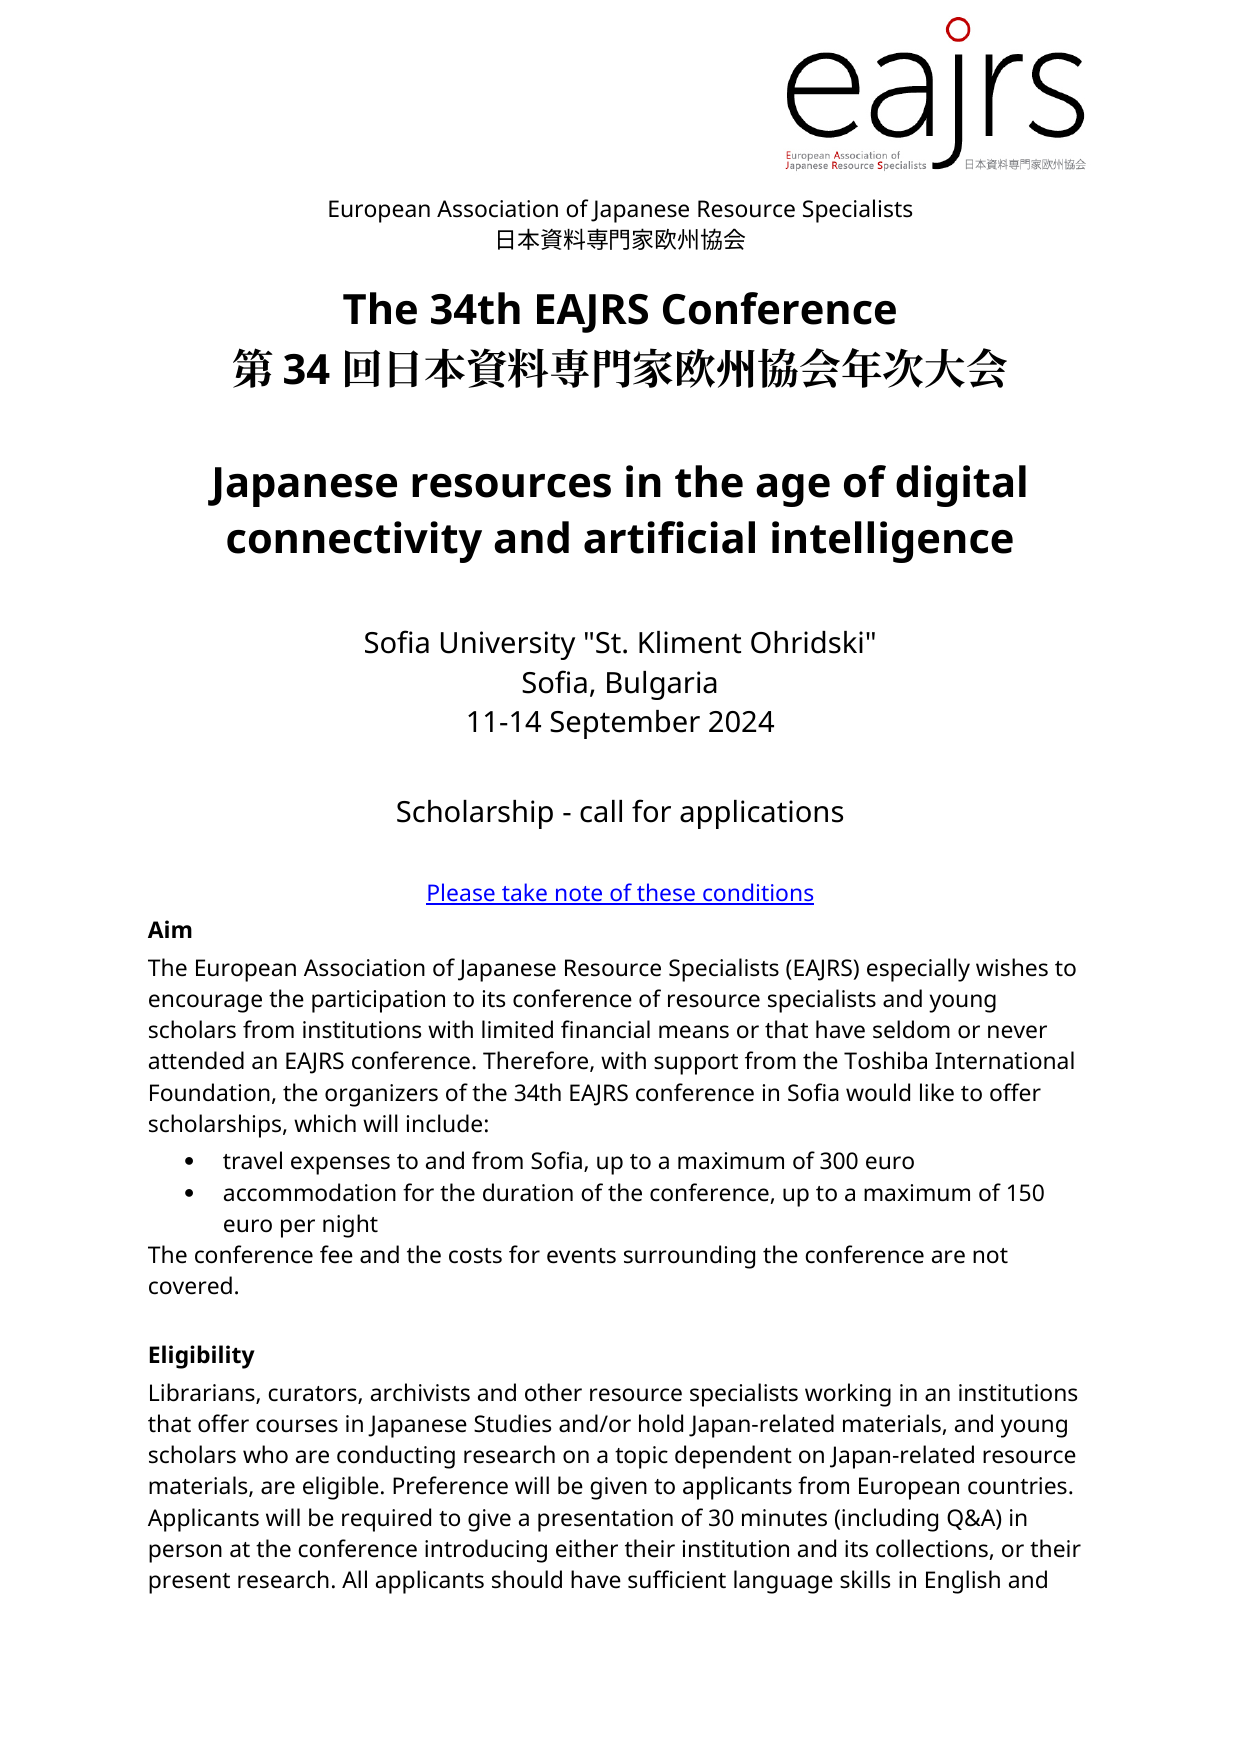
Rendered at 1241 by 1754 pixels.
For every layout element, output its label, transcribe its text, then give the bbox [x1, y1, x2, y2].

text European Association of Japanese Resource Specialists 日本資料専門家欧州協会 [148, 192, 1092, 254]
subtitle Japanese resources in the age of digital connectivity and artificial intelligence [148, 453, 1092, 566]
subtitle Sofia University "St. Kliment Ohridski" [148, 622, 1092, 662]
text Aim [148, 913, 1092, 945]
subtitle Scholarship - call for applications [148, 791, 1092, 831]
subtitle The 34th EAJRS Conference [148, 279, 1092, 336]
list travel expenses to and from Sofia, up to a maximum of 300 euro [185, 1145, 1092, 1176]
subtitle Sofia, Bulgaria 11-14 September 2024 [148, 662, 1092, 741]
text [148, 1376, 1092, 1595]
picture [777, 10, 1095, 183]
text The European Association of Japanese Resource Specialists (EAJRS) especially wishes to encourage the participation to its conference of resource specialists and young scholars from institutions with limited financial means or that have seldom or never attended an EAJRS conference. Therefore, with support from the Toshiba International Foundation, the organizers of the 34th EAJRS conference in Sofia would like to offer scholarships, which will include: [148, 951, 1092, 1138]
text The conference fee and the costs for events surrounding the conference are not covered. [148, 1238, 1092, 1301]
list accommodation for the duration of the conference, up to a maximum of 150 euro per night [185, 1176, 1092, 1238]
subtitle 第34 回日本資料専門家欧州協会年次大会 [148, 336, 1092, 396]
text Eligibility [148, 1338, 1092, 1370]
text Please take note of these conditions [148, 876, 1092, 907]
